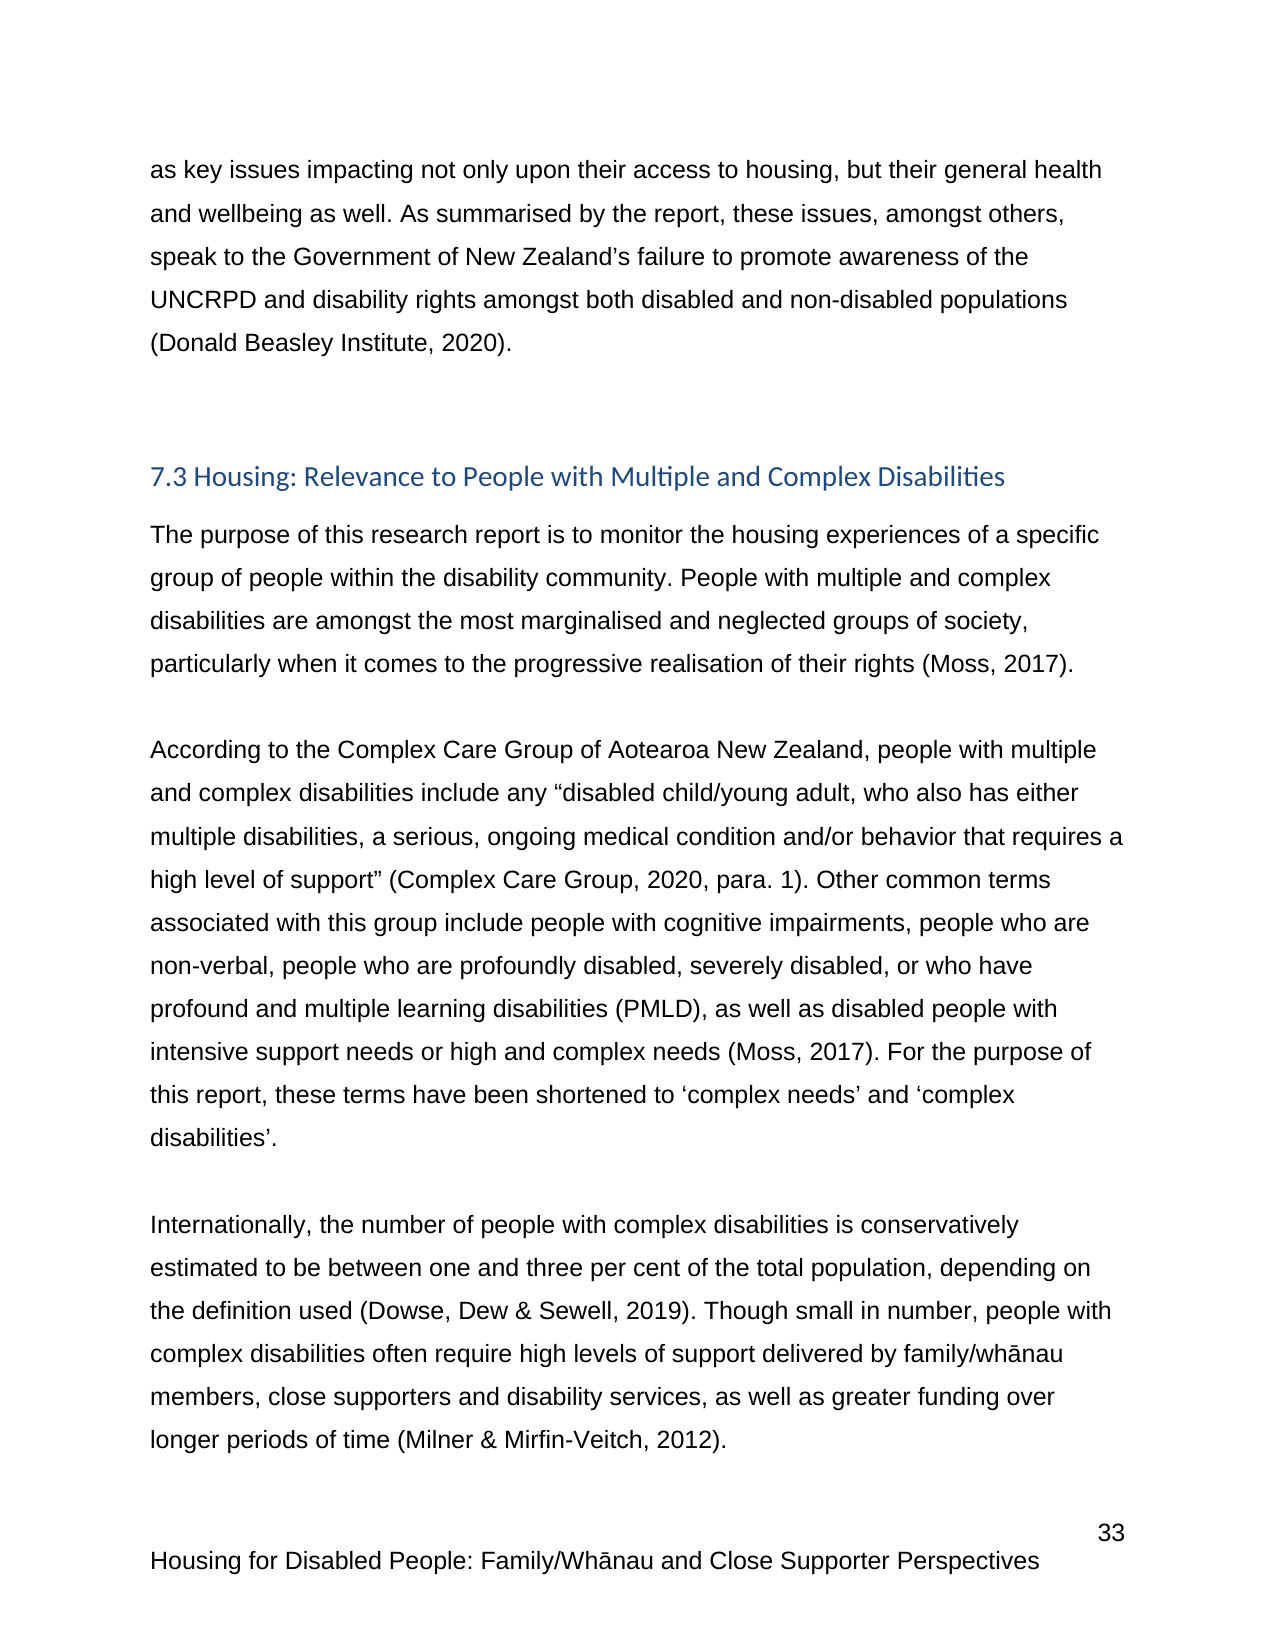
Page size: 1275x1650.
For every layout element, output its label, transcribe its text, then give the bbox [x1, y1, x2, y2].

text The purpose of this research report is to monitor the housing experiences of a specific group of people within the disability community. People with multiple and complex disabilities are amongst the most marginalised and neglected groups of society, particularly when it comes to the progressive realisation of their rights (Moss, 2017). [150, 520, 1125, 678]
text Internationally, the number of people with complex disabilities is conservatively estimated to be between one and three per cent of the total population, depending on the definition used (Dowse, Dew & Sewell, 2019). Though small in number, people with complex disabilities often require high levels of support delivered by family/whānau members, close supporters and disability services, as well as greater funding over longer periods of time (Milner & Mirfin-Veitch, 2012). [150, 1210, 1125, 1454]
subtitle 7.3 Housing: Relevance to People with Multiple and Complex Disabilities [150, 404, 1125, 493]
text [150, 156, 1125, 357]
text According to the Complex Care Group of Aotearoa New Zealand, people with multiple and complex disabilities include any “disabled child/young adult, who also has either multiple disabilities, a serious, ongoing medical condition and/or behavior that requires a high level of support” (Complex Care Group, 2020, para. 1). Other common terms associated with this group include people with cognitive impairments, people who are non-verbal, people who are profoundly disabled, severely disabled, or who have profound and multiple learning disabilities (PMLD), as well as disabled people with intensive support needs or high and complex needs (Moss, 2017). For the purpose of this report, these terms have been shortened to ‘complex needs’ and ‘complex disabilities’. [150, 735, 1125, 1152]
